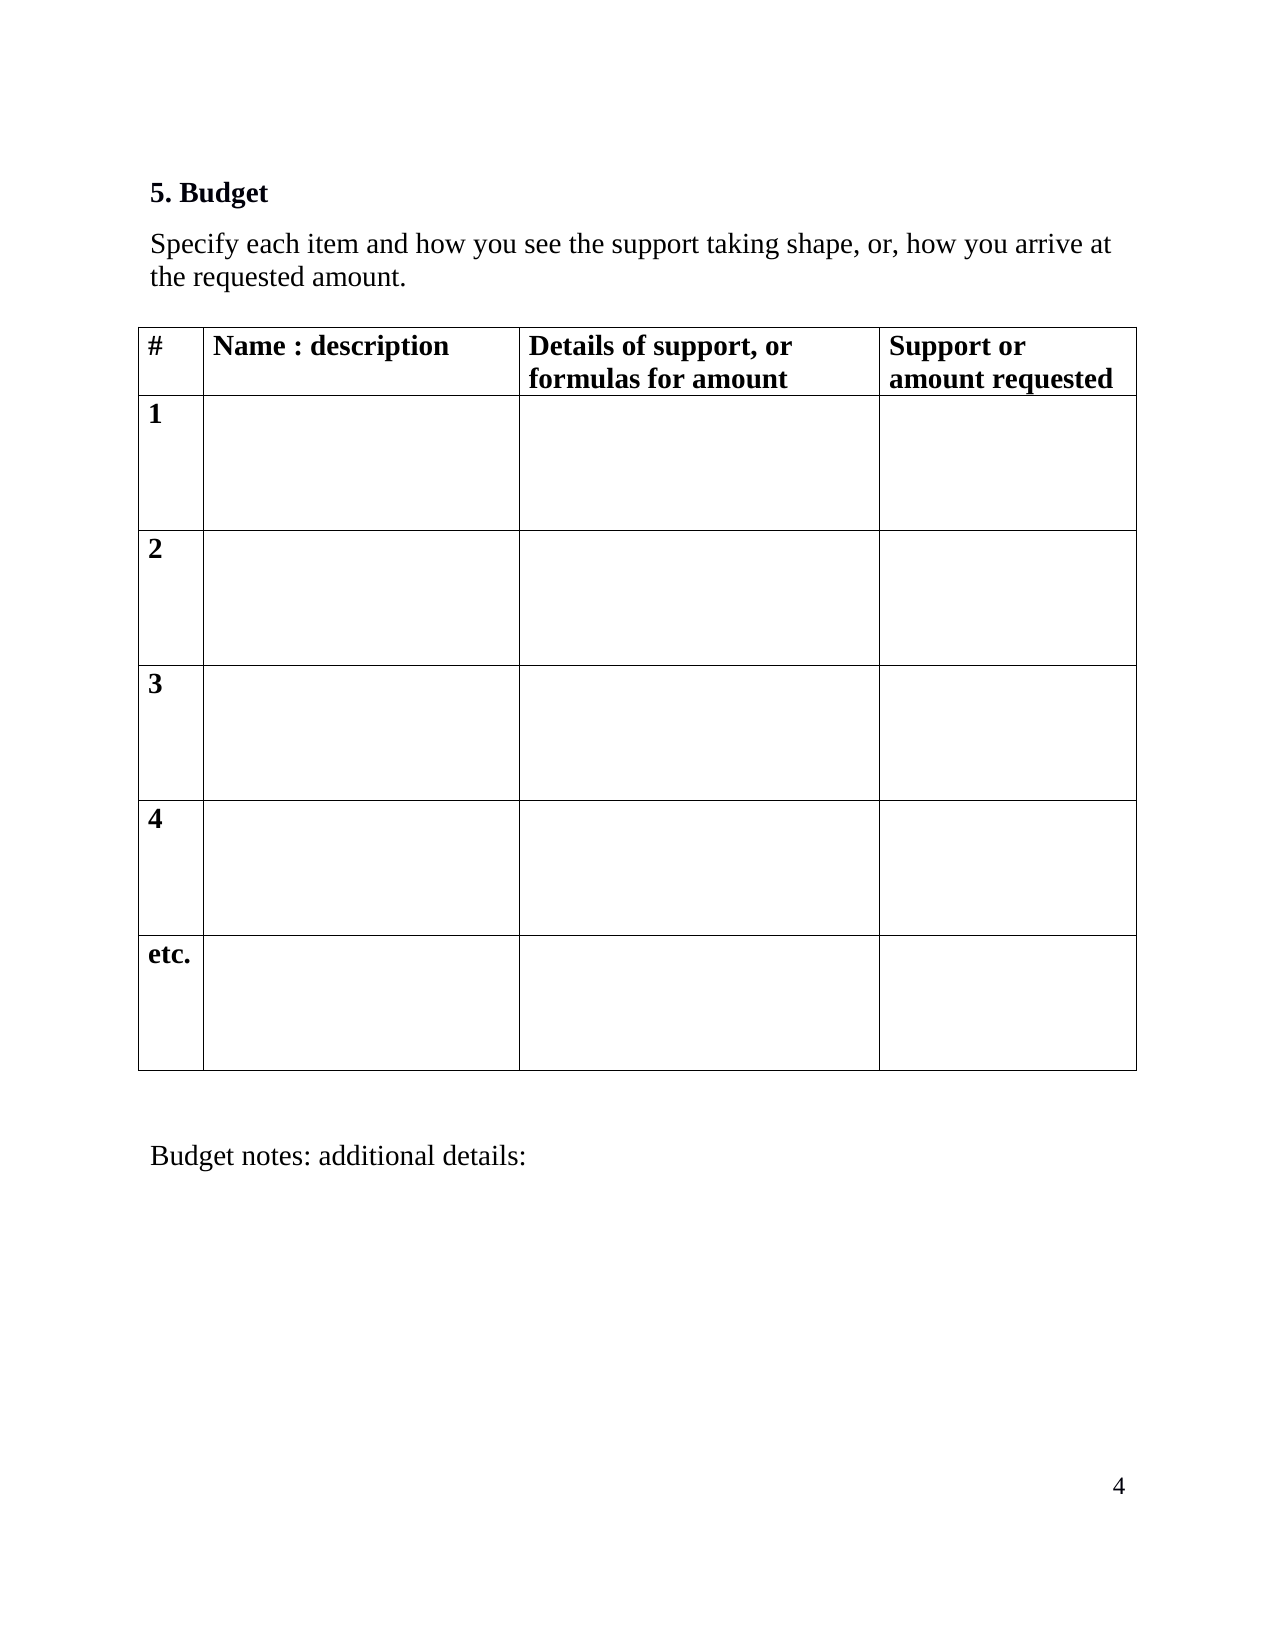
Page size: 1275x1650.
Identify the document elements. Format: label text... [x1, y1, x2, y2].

table_cell [204, 396, 519, 530]
table_cell [204, 666, 519, 800]
table_cell [880, 936, 1136, 1070]
table_cell [520, 666, 879, 800]
text Budget notes: additional details: [150, 1138, 1125, 1172]
table_cell [880, 801, 1136, 935]
table_cell 4 [139, 801, 203, 935]
table_cell 1 [139, 396, 203, 530]
table_header Name : description [204, 328, 519, 395]
table_header Details of support, or formulas for amount [520, 328, 879, 395]
subtitle 5. Budget [150, 175, 1125, 208]
table_cell 3 [139, 666, 203, 800]
table_cell [880, 396, 1136, 530]
table_cell [520, 396, 879, 530]
table_cell etc. [139, 936, 203, 1070]
table_cell [204, 531, 519, 665]
table_cell [204, 801, 519, 935]
table_cell 2 [139, 531, 203, 665]
text Specify each item and how you see the support taking shape, or, how you arrive at the requested amount. [150, 226, 1125, 293]
table_header Support or amount requested [880, 328, 1136, 395]
table_cell [520, 936, 879, 1070]
table_header # [139, 328, 203, 395]
table_cell [880, 666, 1136, 800]
table_cell [520, 531, 879, 665]
table_cell [520, 801, 879, 935]
table_cell [880, 531, 1136, 665]
table_cell [204, 936, 519, 1070]
